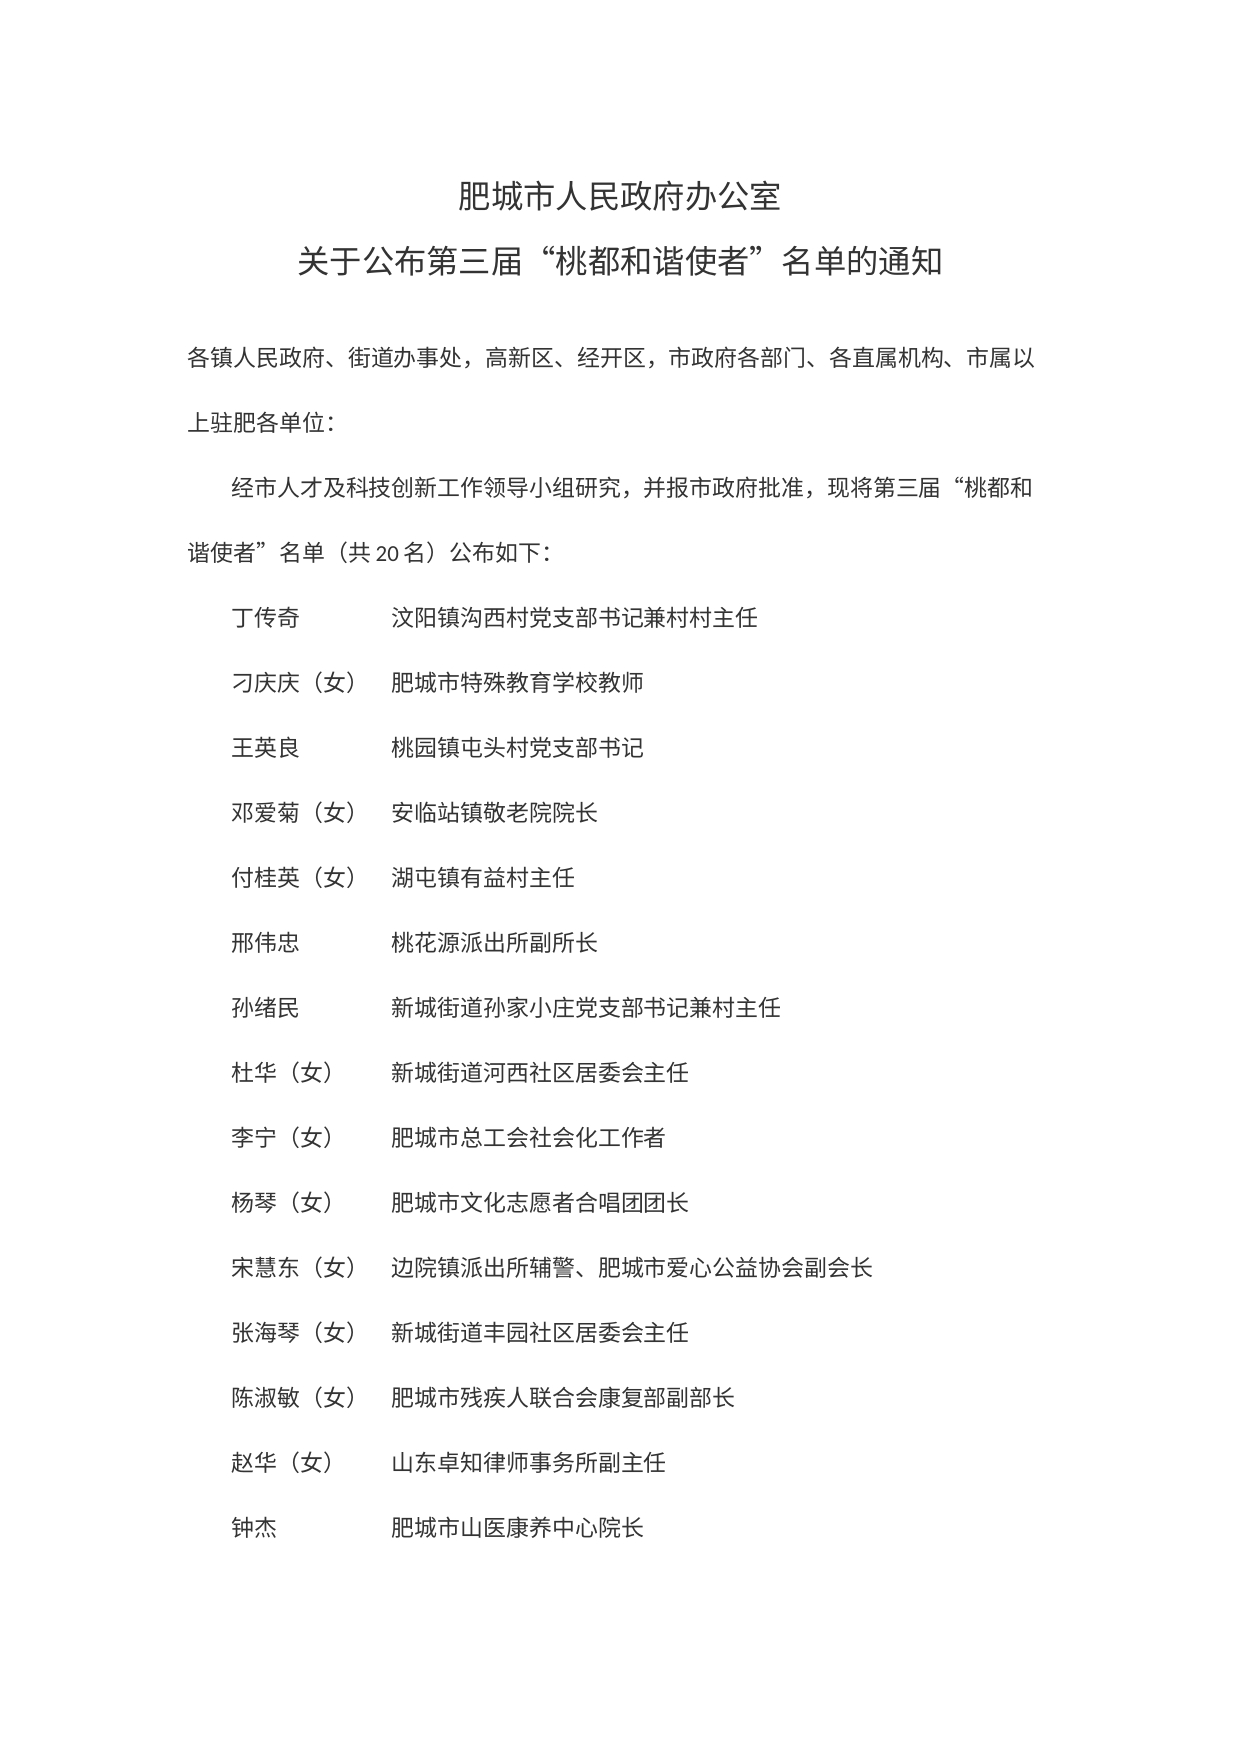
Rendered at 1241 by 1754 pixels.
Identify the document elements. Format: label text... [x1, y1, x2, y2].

text 杜华（女） 新城街道河西社区居委会主任 [187, 1039, 1053, 1104]
text 付桂英（女） 湖屯镇有益村主任 [187, 844, 1053, 909]
text 关于公布第三届“桃都和谐使者”名单的通知 [187, 227, 1053, 292]
text 邢伟忠 桃花源派出所副所长 [187, 909, 1053, 974]
text 丁传奇 汶阳镇沟西村党支部书记兼村村主任 [187, 584, 1053, 649]
text 钟杰 肥城市山医康养中心院长 [187, 1494, 1053, 1559]
text 李宁（女） 肥城市总工会社会化工作者 [187, 1104, 1053, 1169]
text 刁庆庆（女） 肥城市特殊教育学校教师 [187, 649, 1053, 714]
text 各镇人民政府、街道办事处，高新区、经开区，市政府各部门、各直属机构、市属以上驻肥各单位： [187, 324, 1053, 454]
text 赵华（女） 山东卓知律师事务所副主任 [187, 1429, 1053, 1494]
text 宋慧东（女） 边院镇派出所辅警、肥城市爱心公益协会副会长 [187, 1234, 1053, 1299]
text 杨琴（女） 肥城市文化志愿者合唱团团长 [187, 1169, 1053, 1234]
text 孙绪民 新城街道孙家小庄党支部书记兼村主任 [187, 974, 1053, 1039]
text 张海琴（女） 新城街道丰园社区居委会主任 [187, 1299, 1053, 1364]
text 肥城市人民政府办公室 [187, 162, 1053, 227]
text 经市人才及科技创新工作领导小组研究，并报市政府批准，现将第三届“桃都和谐使者”名单（共20名）公布如下： [187, 454, 1053, 584]
text 邓爱菊（女） 安临站镇敬老院院长 [187, 779, 1053, 844]
text 王英良 桃园镇屯头村党支部书记 [187, 714, 1053, 779]
text 陈淑敏（女） 肥城市残疾人联合会康复部副部长 [187, 1364, 1053, 1429]
